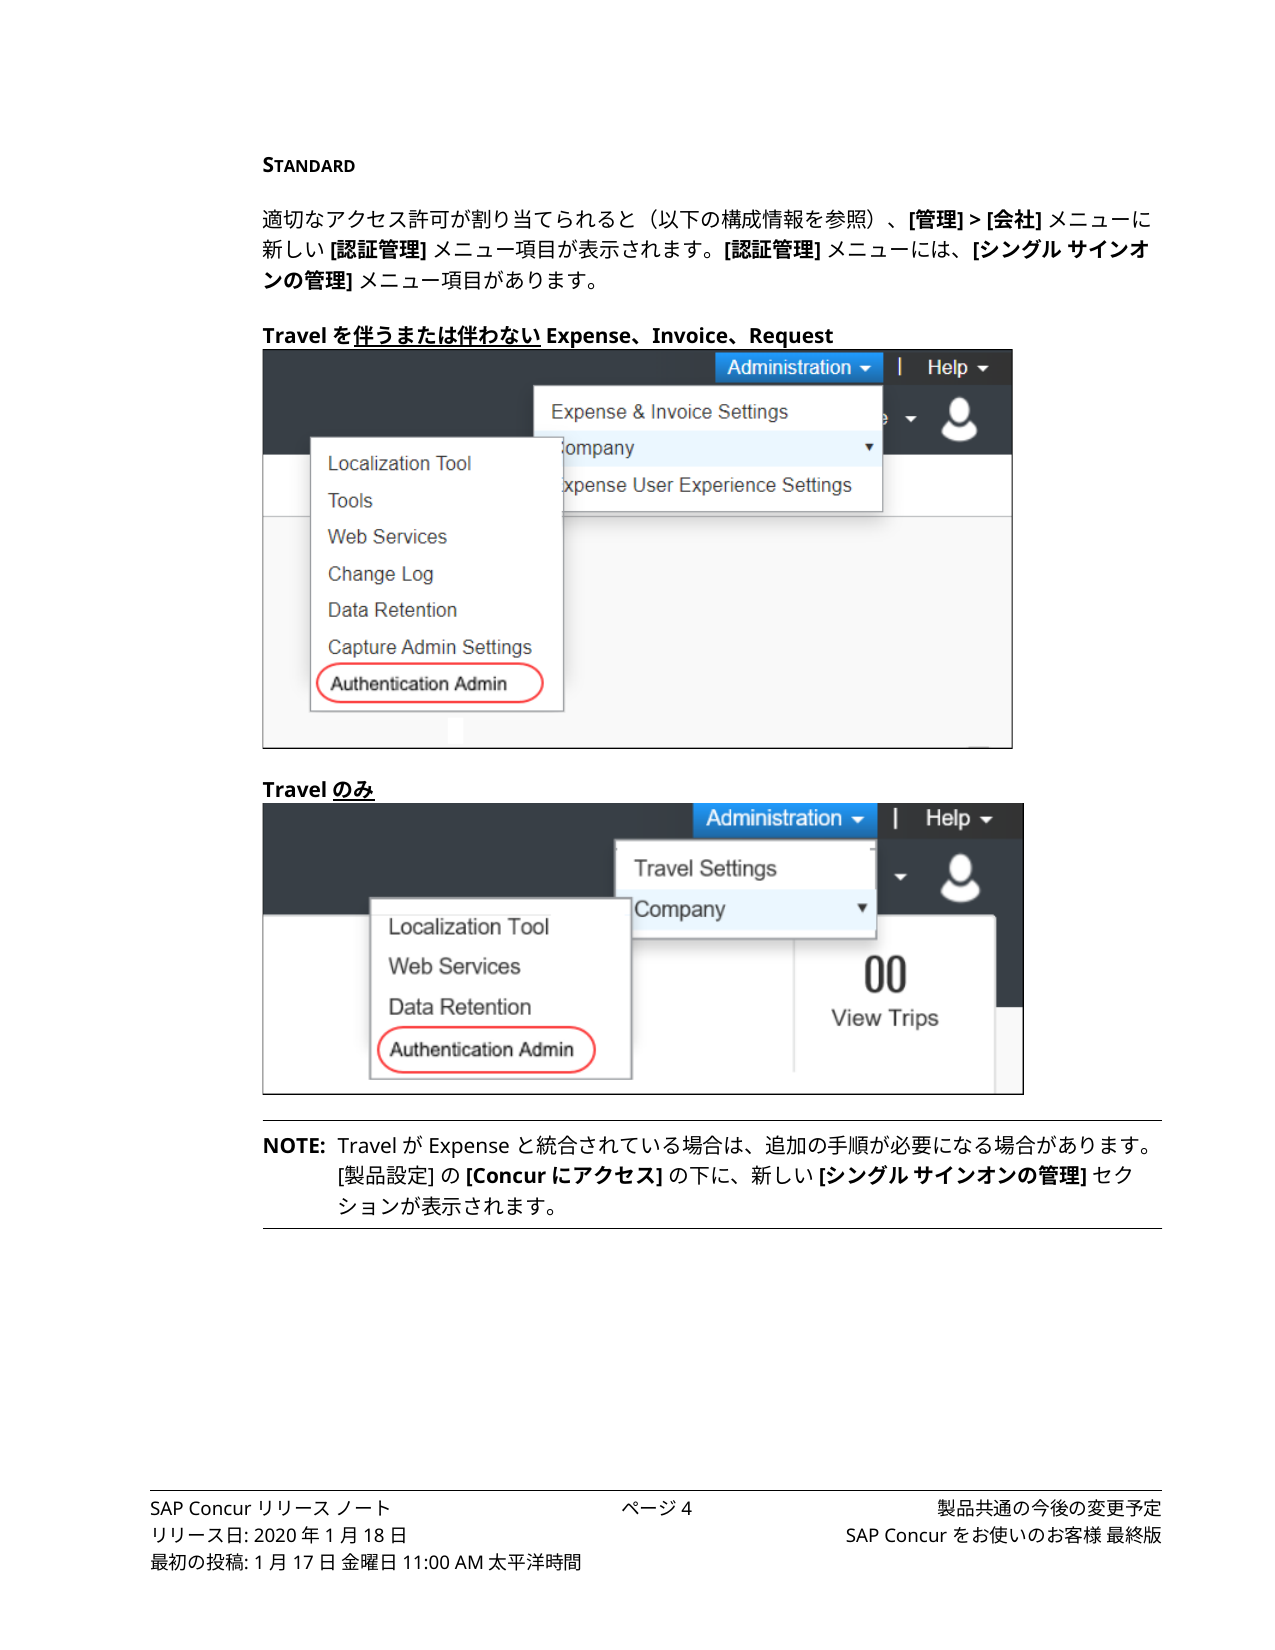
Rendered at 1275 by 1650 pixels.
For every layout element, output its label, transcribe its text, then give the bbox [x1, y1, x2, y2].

text Travel が Expense と統合されている場合は、追加の手順が必要になる場合があります。[製品設定] の [Concur にアクセス] の下に、新しい [シングル サインオンの管理] セクションが表示されます。 [262, 1121, 1162, 1229]
text 適切なアクセス許可が割り当てられると（以下の構成情報を参照）、[管理] > [会社] メニューに新しい [認証管理] メニュー項目が表示されます。[認証管理] メニューには、[シングル サインオンの管理] メニュー項目があります。 [262, 203, 1162, 294]
picture [262, 803, 1024, 1095]
picture [262, 349, 1013, 749]
subtitle Standard [262, 150, 1162, 178]
